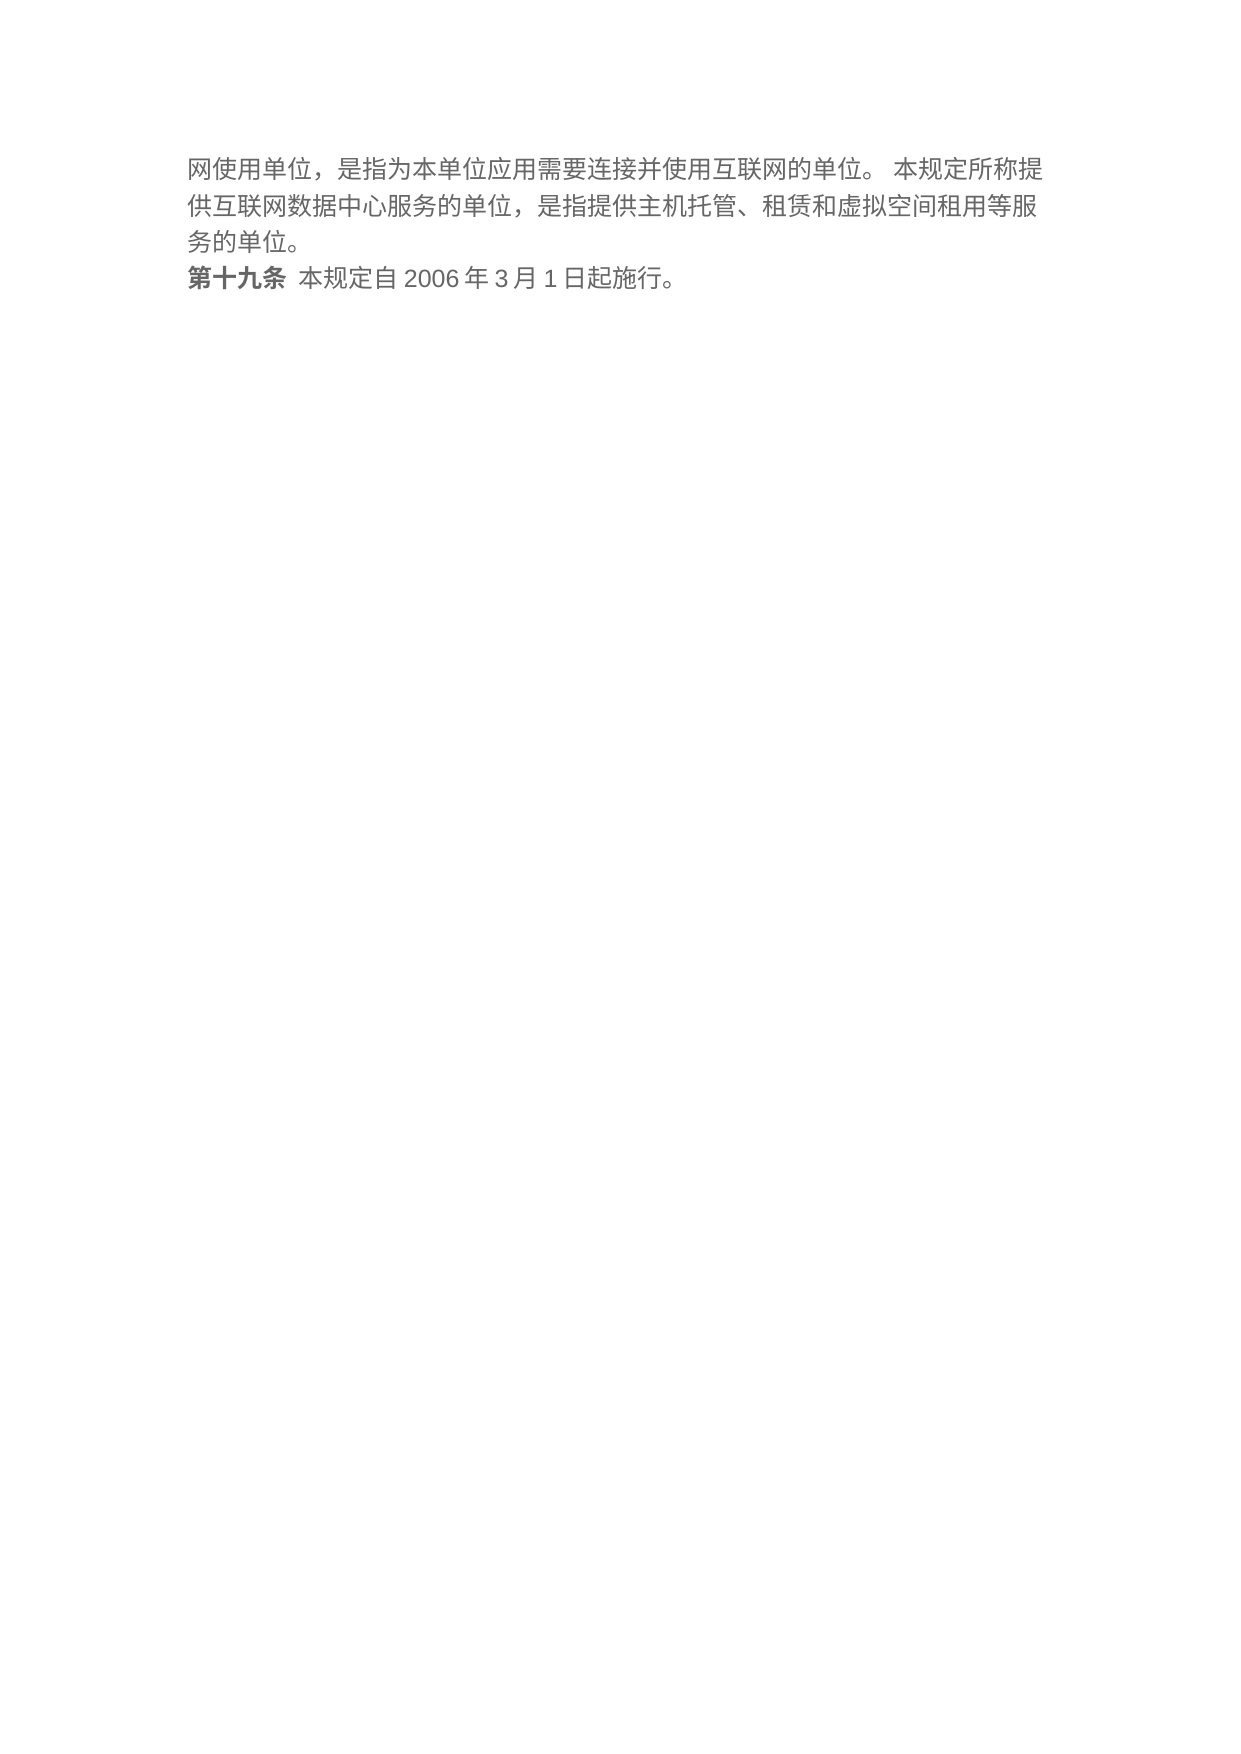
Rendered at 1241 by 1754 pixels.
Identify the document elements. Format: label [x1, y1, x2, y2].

text [187, 150, 1053, 295]
